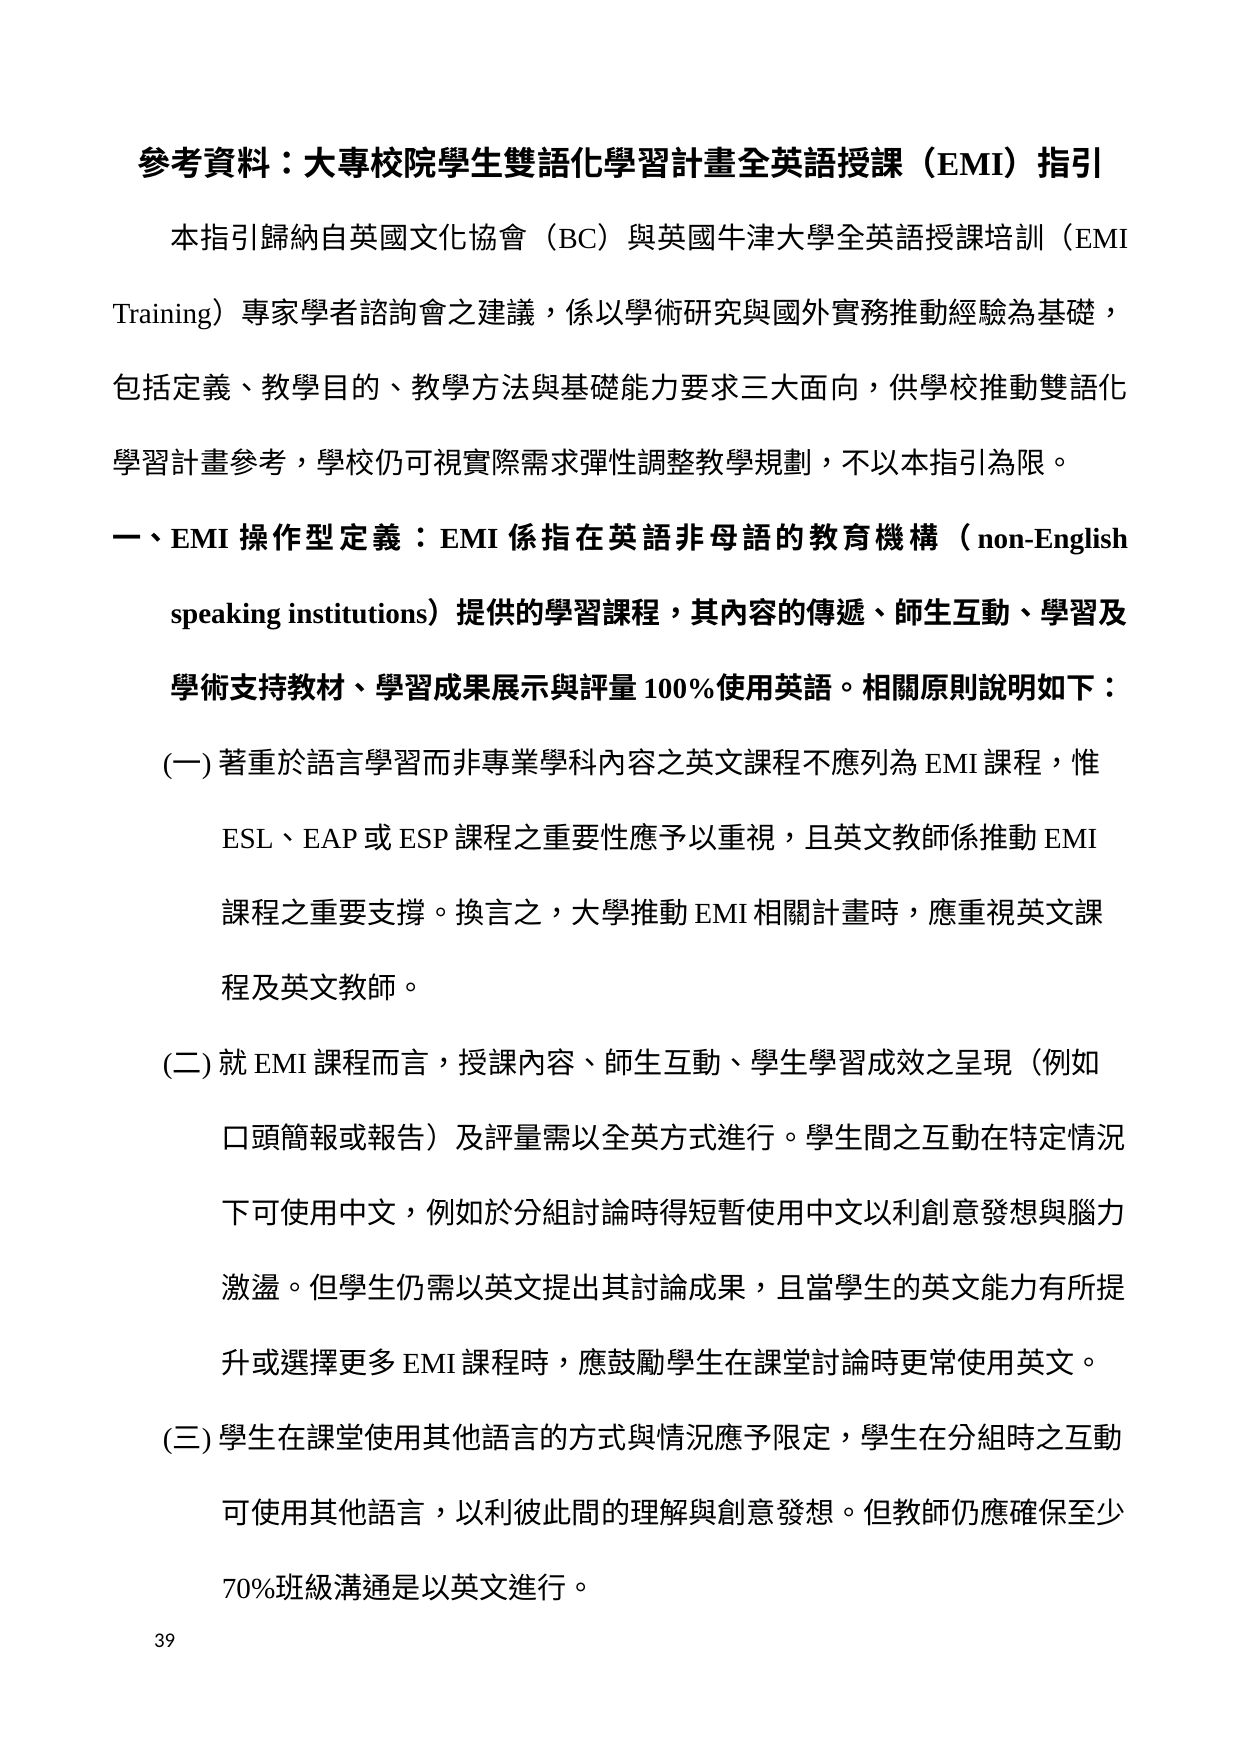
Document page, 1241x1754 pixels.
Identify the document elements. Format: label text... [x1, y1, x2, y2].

text 學生在課堂使用其他語言的方式與情況應予限定，學生在分組時之互動可使用其他語言，以利彼此間的理解與創意發想。但教師仍應確保至少70%班級溝通是以英文進行。 [218, 1398, 1128, 1623]
text 參考資料：大專校院學生雙語化學習計畫全英語授課（EMI）指引 [112, 123, 1128, 198]
text 就EMI課程而言，授課內容、師生互動、學生學習成效之呈現（例如口頭簡報或報告）及評量需以全英方式進行。學生間之互動在特定情況下可使用中文，例如於分組討論時得短暫使用中文以利創意發想與腦力激盪。但學生仍需以英文提出其討論成果，且當學生的英文能力有所提升或選擇更多EMI課程時，應鼓勵學生在課堂討論時更常使用英文。 [218, 1023, 1128, 1398]
list EMI操作型定義：EMI係指在英語非母語的教育機構（non-English speaking institutions）提供的學習課程，其內容的傳遞、師生互動、學習及學術支持教材、學習成果展示與評量100%使用英語。相關原則說明如下： [112, 498, 1128, 723]
text 著重於語言學習而非專業學科內容之英文課程不應列為EMI課程，惟ESL、EAP或ESP課程之重要性應予以重視，且英文教師係推動EMI課程之重要支撐。換言之，大學推動EMI相關計畫時，應重視英文課程及英文教師。 [218, 723, 1128, 1023]
text 本指引歸納自英國文化協會（BC）與英國牛津大學全英語授課培訓（EMI Training）專家學者諮詢會之建議，係以學術研究與國外實務推動經驗為基礎，包括定義、教學目的、教學方法與基礎能力要求三大面向，供學校推動雙語化學習計畫參考，學校仍可視實際需求彈性調整教學規劃，不以本指引為限。 [112, 198, 1128, 498]
